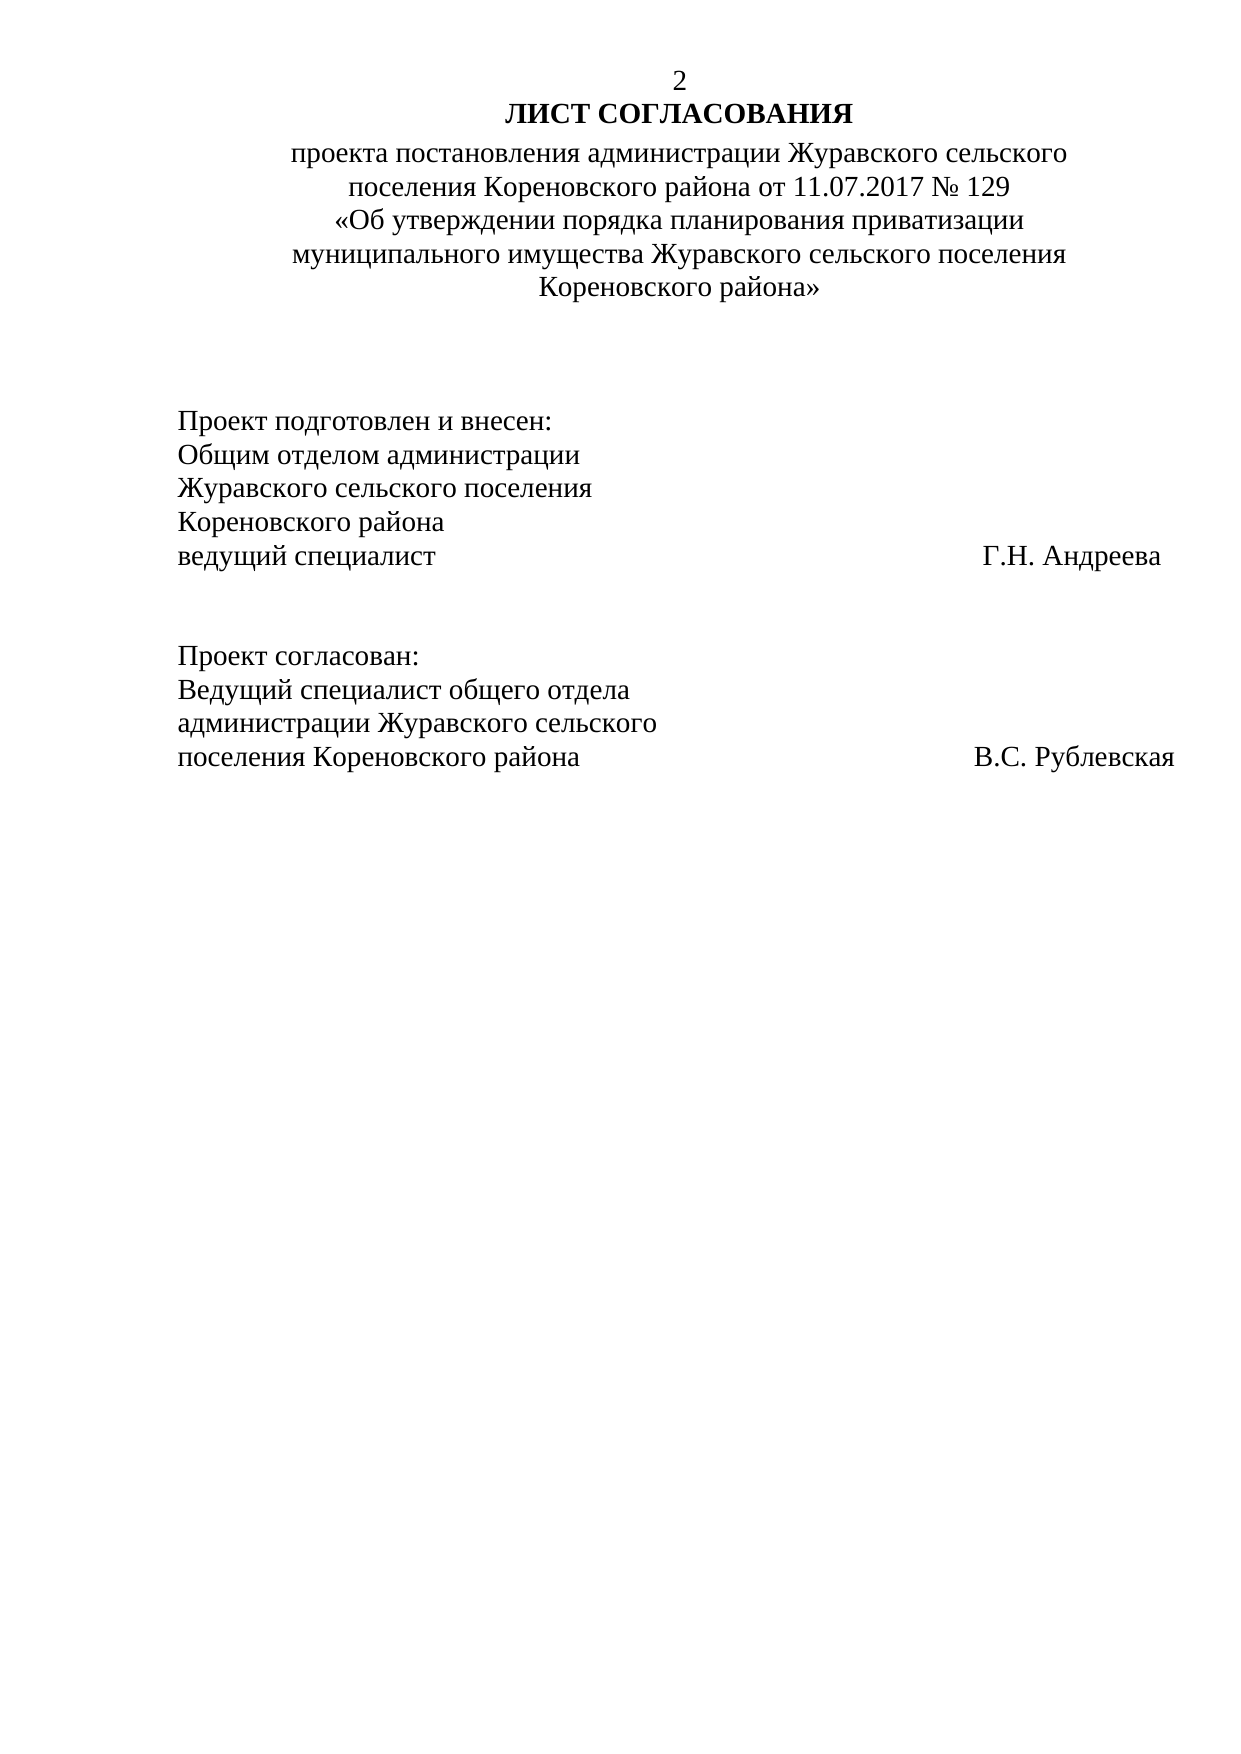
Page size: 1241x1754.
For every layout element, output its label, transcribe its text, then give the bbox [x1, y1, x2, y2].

text поселения Кореновского района В.С. Рублевская [177, 739, 1181, 772]
text Общим отделом администрации [177, 437, 1181, 471]
text ЛИСТ СОГЛАСОВАНИЯ [177, 97, 1181, 130]
text 2 [177, 63, 1181, 97]
text Кореновского района» [177, 269, 1181, 303]
text Проект подготовлен и внесен: [177, 403, 1181, 437]
text Кореновского района [177, 504, 1181, 538]
text Журавского сельского поселения [177, 471, 1181, 504]
text муниципального имущества Журавского сельского поселения [177, 236, 1181, 269]
text ведущий специалист Г.Н. Андреева [177, 538, 1181, 571]
text Ведущий специалист общего отдела [177, 672, 1181, 705]
text «Об утверждении порядка планирования приватизации [177, 202, 1181, 236]
text администрации Журавского сельского [177, 705, 1181, 739]
text Проект согласован: [177, 638, 1181, 672]
text поселения Кореновского района от 11.07.2017 № 129 [177, 169, 1181, 202]
text проекта постановления администрации Журавского сельского [177, 135, 1181, 169]
